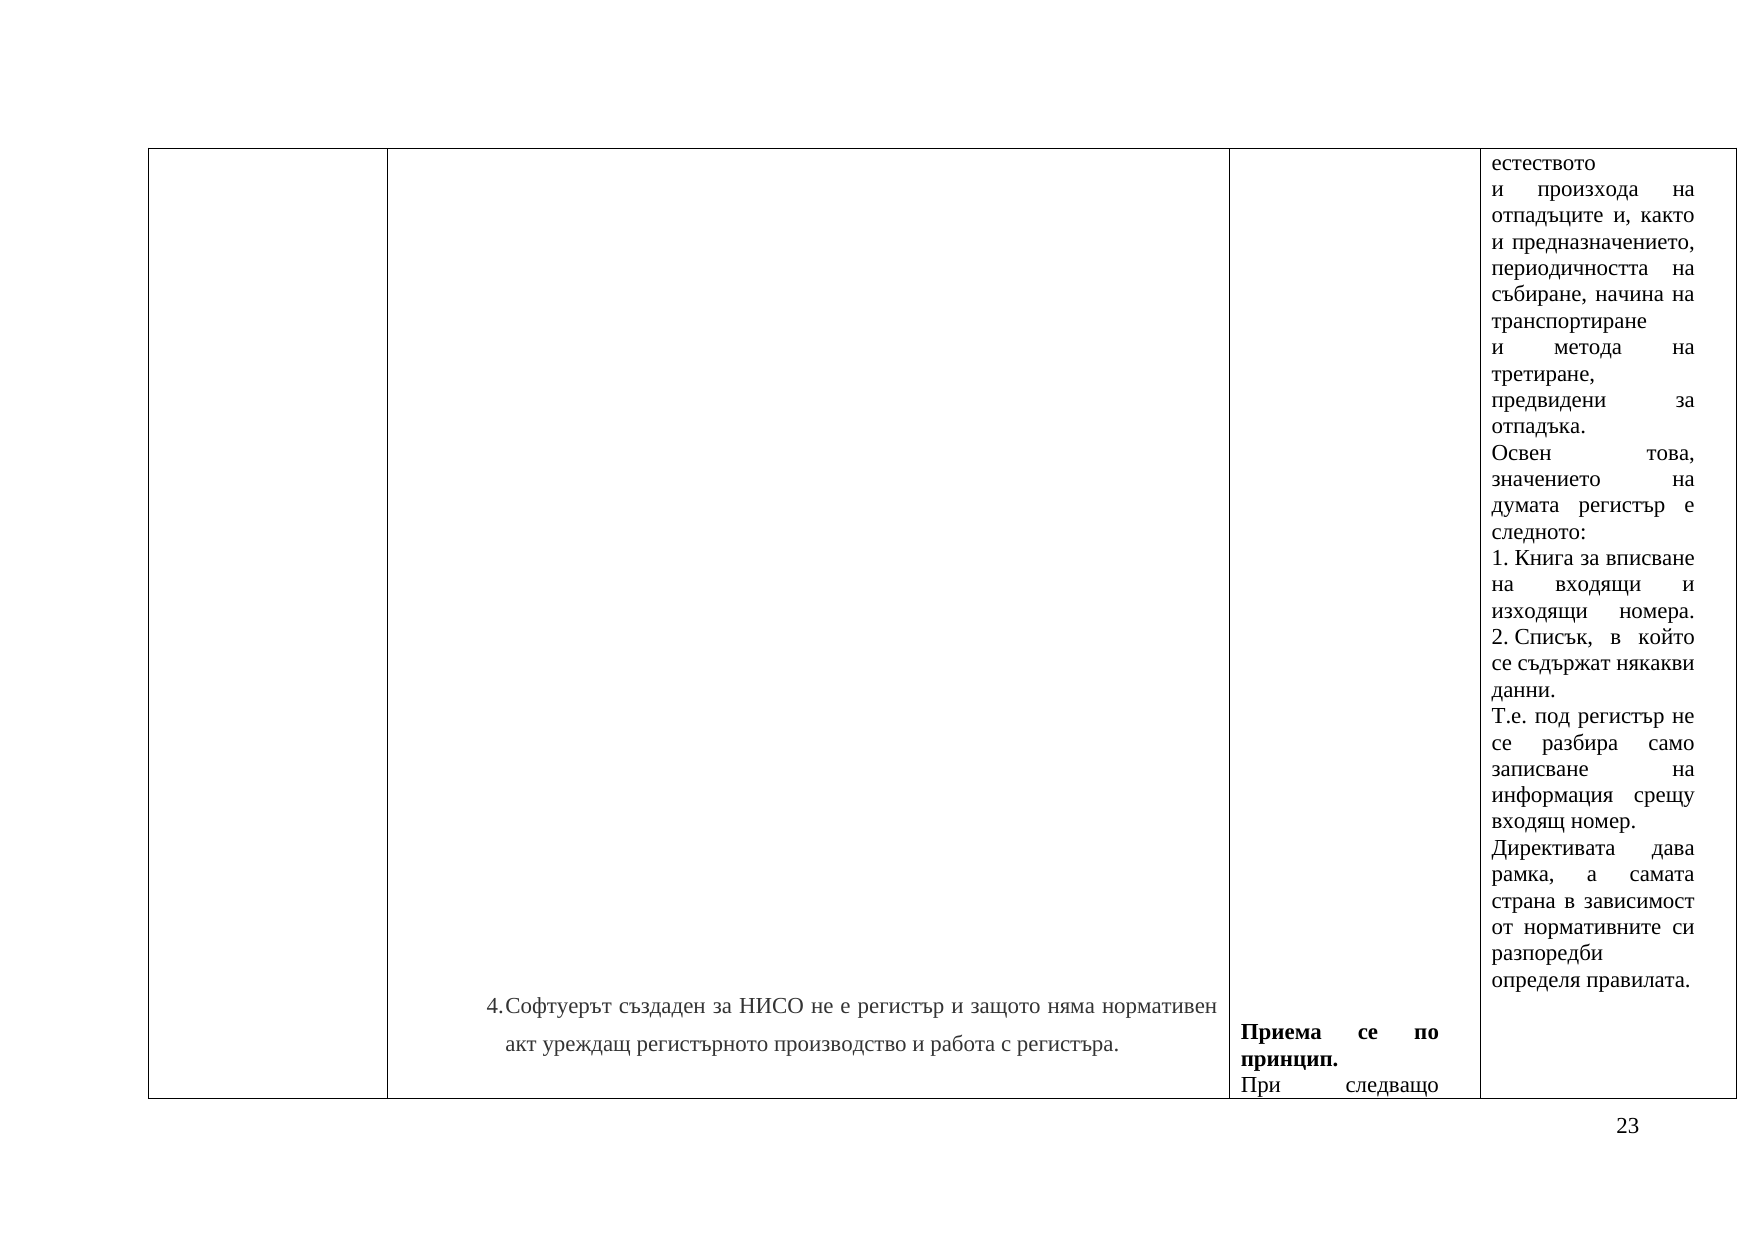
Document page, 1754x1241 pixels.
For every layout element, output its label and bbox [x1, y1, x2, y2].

table_cell [1230, 149, 1480, 1097]
table_cell [149, 149, 387, 1097]
table_cell [1481, 149, 1736, 1097]
table_cell [388, 149, 1229, 1097]
